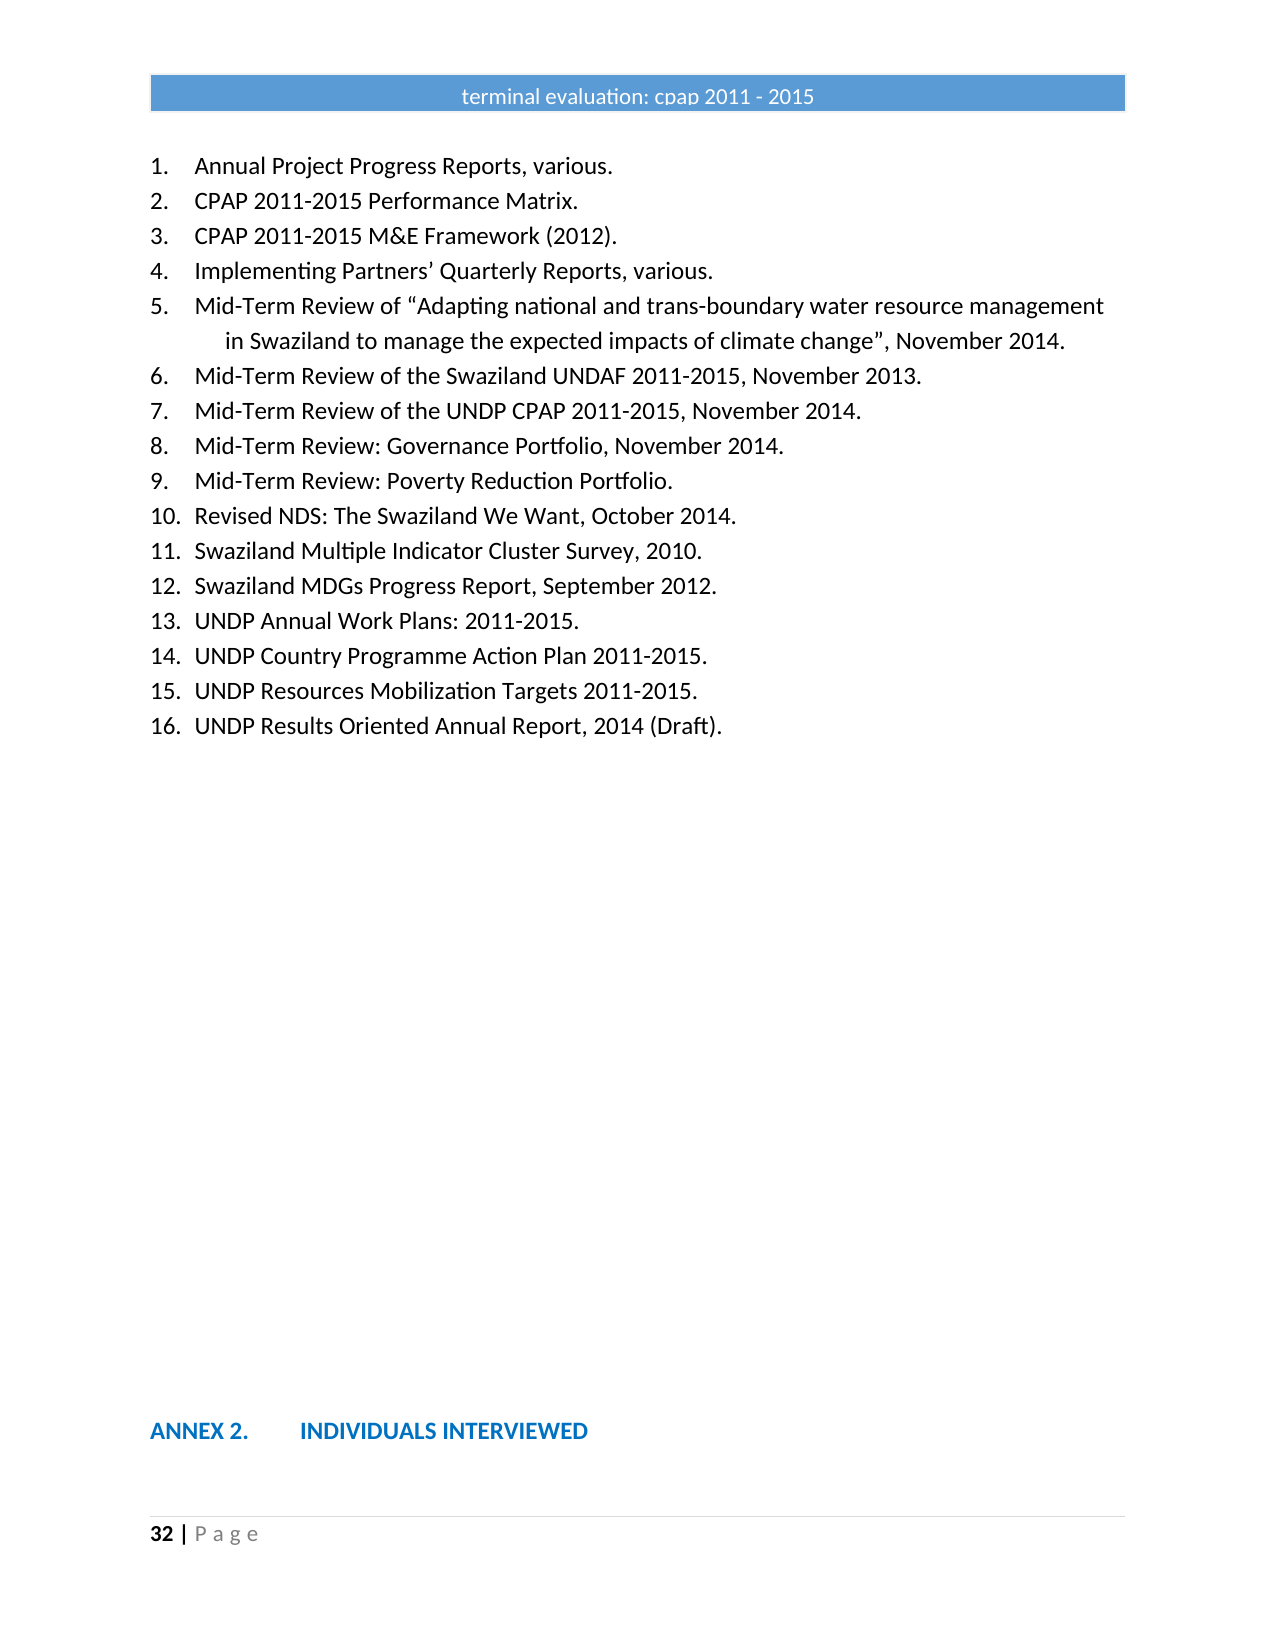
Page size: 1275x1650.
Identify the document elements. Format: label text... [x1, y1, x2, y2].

list Implementing Partners’ Quarterly Reports, various. [150, 255, 1125, 286]
list UNDP Resources Mobilization Targets 2011-2015. [150, 675, 1125, 706]
list Revised NDS: The Swaziland We Want, October 2014. [150, 500, 1125, 531]
list Mid-Term Review of “Adapting national and trans-boundary water resource management in Swaziland to manage the expected impacts of climate change”, November 2014. [150, 290, 1125, 356]
text ANNEX 2. INDIVIDUALS INTERVIEWED [150, 1415, 1125, 1446]
list Mid-Term Review of the Swaziland UNDAF 2011-2015, November 2013. [150, 360, 1125, 391]
list CPAP 2011-2015 Performance Matrix. [150, 185, 1125, 216]
list Mid-Term Review: Poverty Reduction Portfolio. [150, 465, 1125, 496]
list Annual Project Progress Reports, various. [150, 150, 1125, 181]
list CPAP 2011-2015 M&E Framework (2012). [150, 220, 1125, 251]
list Mid-Term Review: Governance Portfolio, November 2014. [150, 430, 1125, 461]
list UNDP Country Programme Action Plan 2011-2015. [150, 640, 1125, 671]
list Mid-Term Review of the UNDP CPAP 2011-2015, November 2014. [150, 395, 1125, 426]
list UNDP Results Oriented Annual Report, 2014 (Draft). [150, 710, 1125, 741]
list Swaziland Multiple Indicator Cluster Survey, 2010. [150, 535, 1125, 566]
list Swaziland MDGs Progress Report, September 2012. [150, 570, 1125, 601]
list UNDP Annual Work Plans: 2011-2015. [150, 605, 1125, 636]
